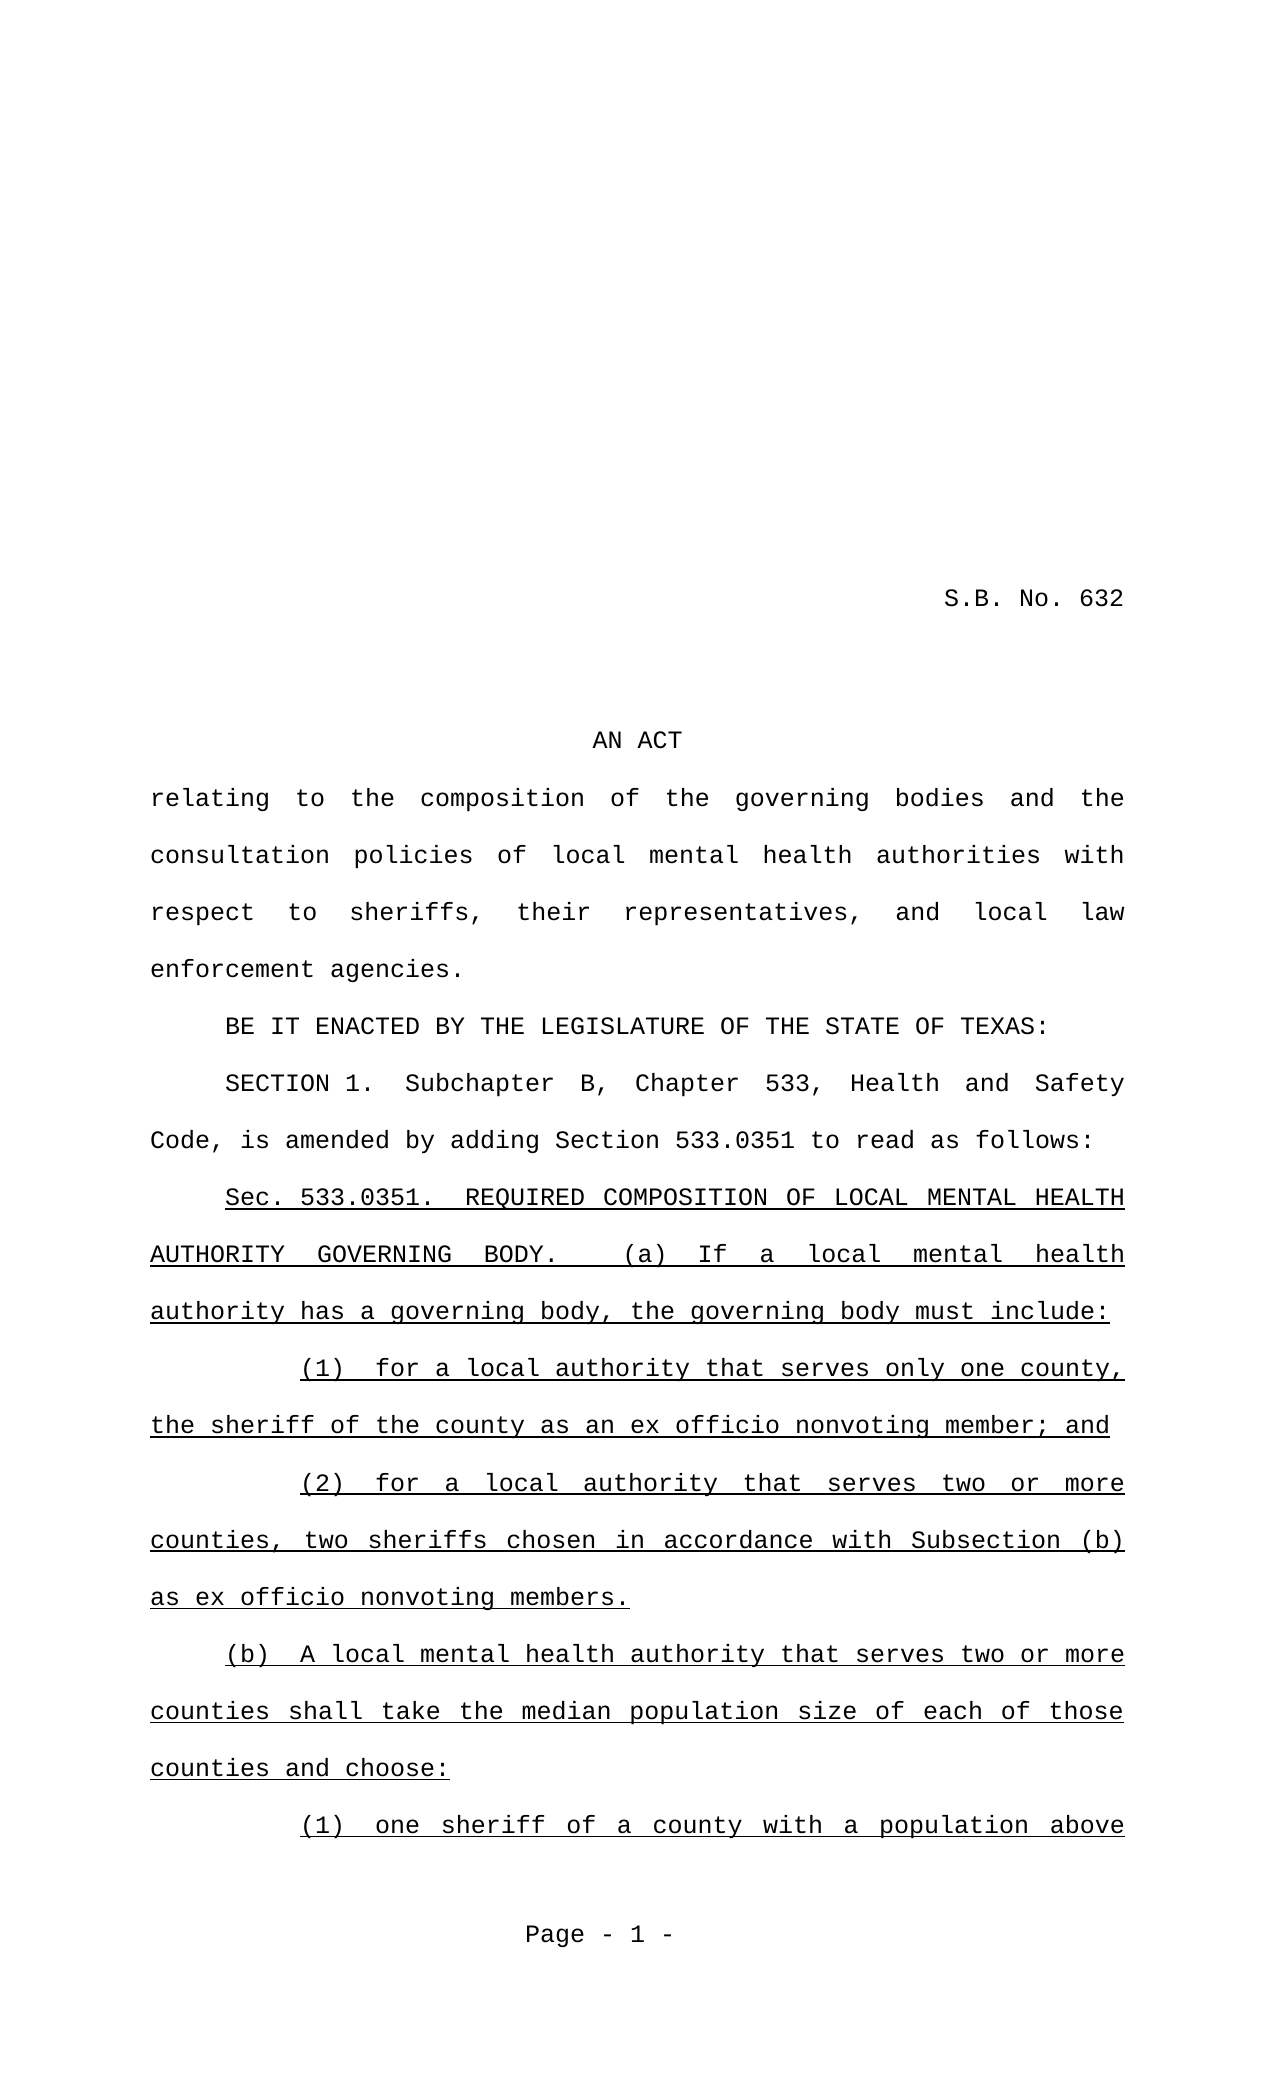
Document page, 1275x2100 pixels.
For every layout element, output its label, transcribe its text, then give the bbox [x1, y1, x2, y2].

text BE IT ENACTED BY THE LEGISLATURE OF THE STATE OF TEXAS: [150, 1013, 1125, 1042]
text relating to the composition of the governing bodies and the consultation policies of local mental health authorities with respect to sheriffs, their representatives, and local law enforcement agencies. [150, 785, 1125, 985]
text S.B. No. 632 [150, 585, 1125, 614]
text Sec. 533.0351. REQUIRED COMPOSITION OF LOCAL MENTAL HEALTH AUTHORITY GOVERNING BODY. (a) If a local mental health authority has a governing body, the governing body must include: [150, 1267, 1125, 1327]
text (2) for a local authority that serves two or more counties, two sheriffs chosen in accordance with Subsection (b) as ex officio nonvoting members. [150, 1470, 1125, 1550]
text (1) for a local authority that serves only one county, the sheriff of the county as an ex officio nonvoting member; and [150, 1356, 1125, 1441]
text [150, 1812, 1125, 1841]
text (2) for a local authority that serves two or more counties, two sheriffs chosen in accordance with Subsection (b) as ex officio nonvoting members. [150, 1552, 1125, 1613]
text SECTION 1. Subchapter B, Chapter 533, Health and Safety Code, is amended by adding Section 533.0351 to read as follows: [150, 1070, 1125, 1156]
text Sec. 533.0351. REQUIRED COMPOSITION OF LOCAL MENTAL HEALTH AUTHORITY GOVERNING BODY. (a) If a local mental health authority has a governing body, the governing body must include: [150, 1184, 1125, 1265]
text AN ACT [150, 728, 1125, 756]
text (b) A local mental health authority that serves two or more counties shall take the median population size of each of those counties and choose: [150, 1641, 1125, 1784]
